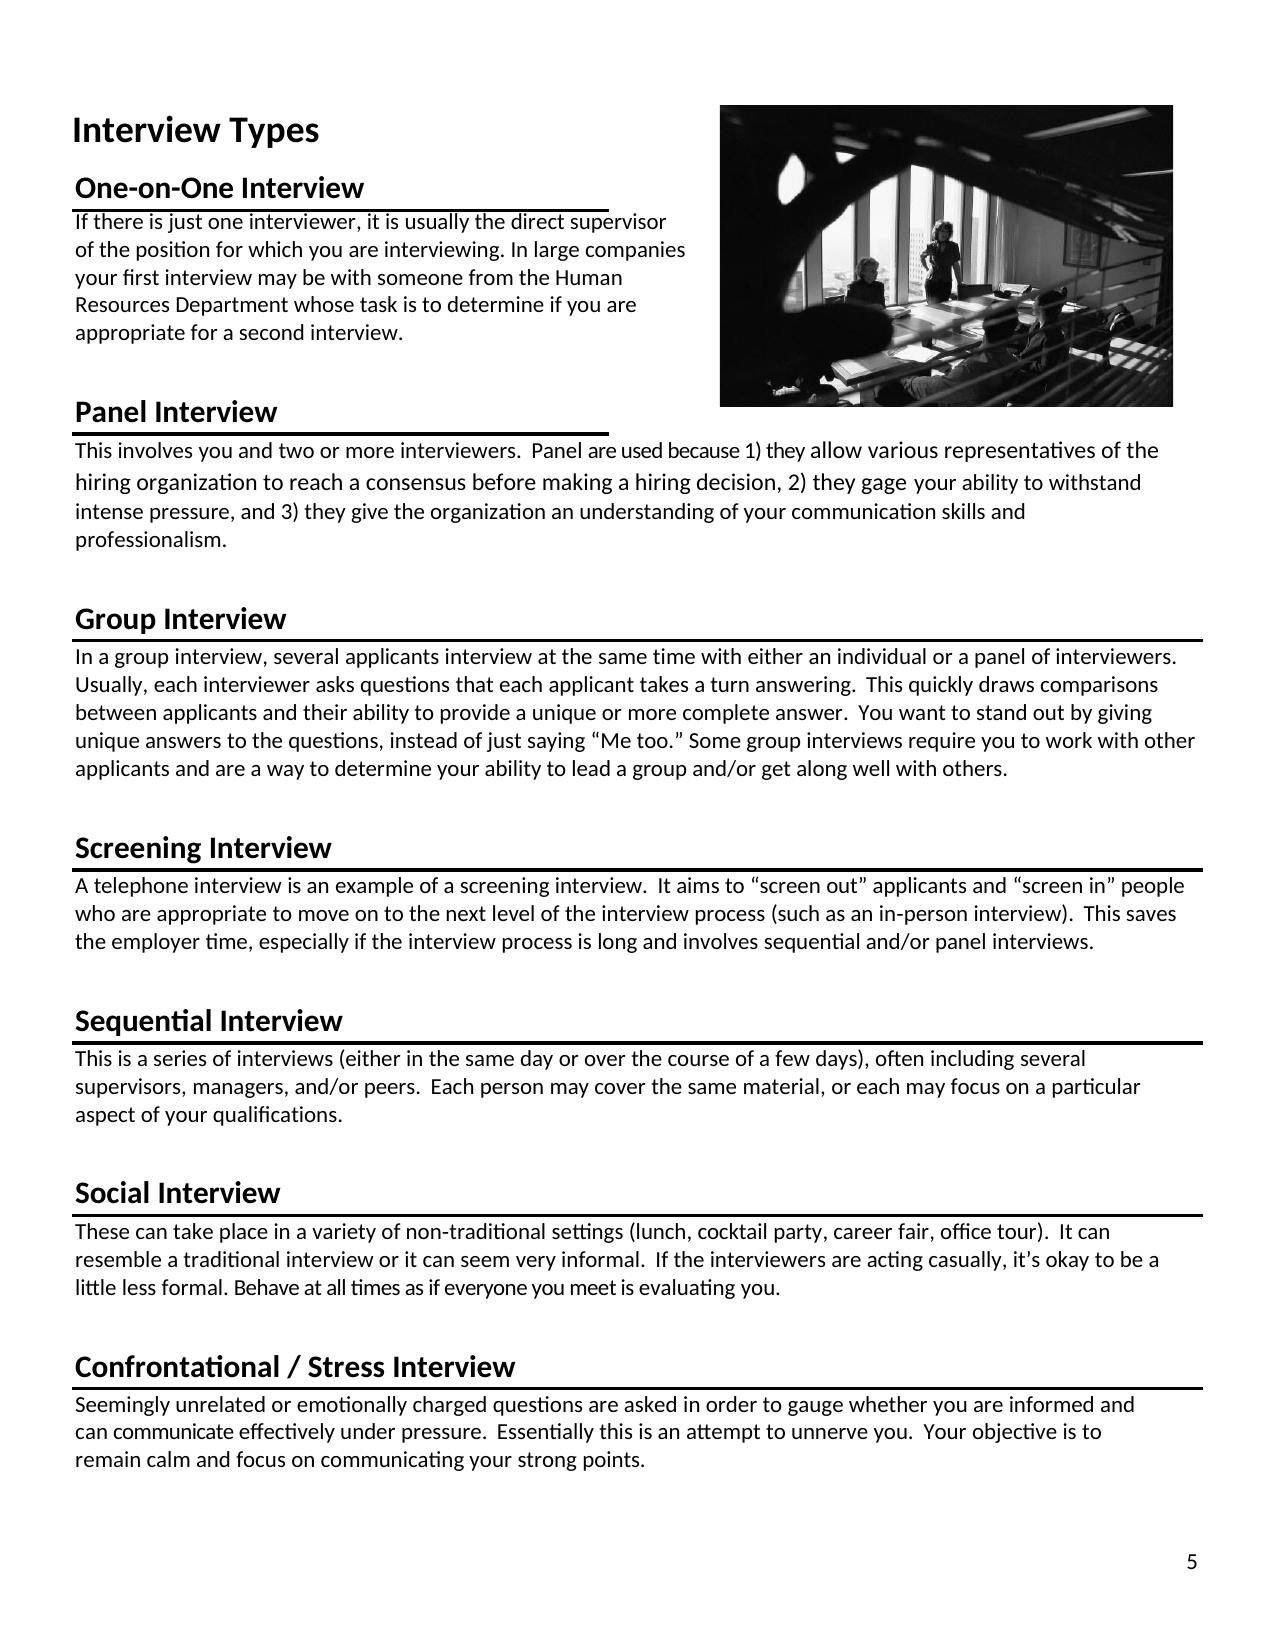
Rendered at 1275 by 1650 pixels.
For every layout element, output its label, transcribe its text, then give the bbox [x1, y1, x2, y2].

text This involves you and two or more interviewers. Panel are used because 1) they allow various representatives of the hiring organization to reach a consensus before making a hiring decision, 2) they gage your ability to withstand intense pressure, and 3) they give the organization an understanding of your communication skills and professionalism. [75, 435, 1178, 553]
subtitle Screening Interview [75, 828, 1210, 866]
subtitle Interview Types [72, 106, 1210, 152]
text Resources Department whose task is to determine if you are [75, 291, 1210, 318]
text your first interview may be with someone from the Human [75, 263, 1210, 291]
subtitle Group Interview [75, 599, 1210, 637]
subtitle Sequential Interview [75, 1001, 1210, 1039]
subtitle Social Interview [75, 1174, 1210, 1212]
subtitle Panel Interview [75, 392, 1210, 430]
subtitle Confrontational / Stress Interview [75, 1347, 1210, 1385]
text This is a series of interviews (either in the same day or over the course of a few days), often including several supervisors, managers, and/or peers. Each person may cover the same material, or each may focus on a particular aspect of your qualifications. [75, 1044, 1141, 1128]
text appropriate for a second interview. [75, 318, 1210, 346]
text of the position for which you are interviewing. In large companies [75, 235, 1210, 263]
text Seemingly unrelated or emotionally charged questions are asked in order to gauge whether you are informed and can communicate effectively under pressure. Essentially this is an attempt to unnerve you. Your objective is to remain calm and focus on communicating your strong points. [75, 1390, 1172, 1473]
text A telephone interview is an example of a screening interview. It aims to “screen out” applicants and “screen in” people who are appropriate to move on to the next level of the interview process (such as an in‐person interview). This saves the employer time, especially if the interview process is long and involves sequential and/or panel interviews. [75, 871, 1186, 955]
text These can take place in a variety of non‐traditional settings (lunch, cocktail party, career fair, office tour). It can resemble a traditional interview or it can seem very informal. If the interviewers are acting casually, it’s okay to be a little less formal. Behave at all times as if everyone you meet is evaluating you. [75, 1217, 1183, 1301]
text In a group interview, several applicants interview at the same time with either an individual or a panel of interviewers. Usually, each interviewer asks questions that each applicant takes a turn answering. This quickly draws comparisons between applicants and their ability to provide a unique or more complete answer. You want to stand out by giving unique answers to the questions, instead of just saying “Me too.” Some group interviews require you to work with other applicants and are a way to determine your ability to lead a group and/or get along well with others. [75, 642, 1202, 782]
text If there is just one interviewer, it is usually the direct supervisor [75, 207, 1210, 235]
subtitle One-on-One Interview [75, 169, 1210, 207]
